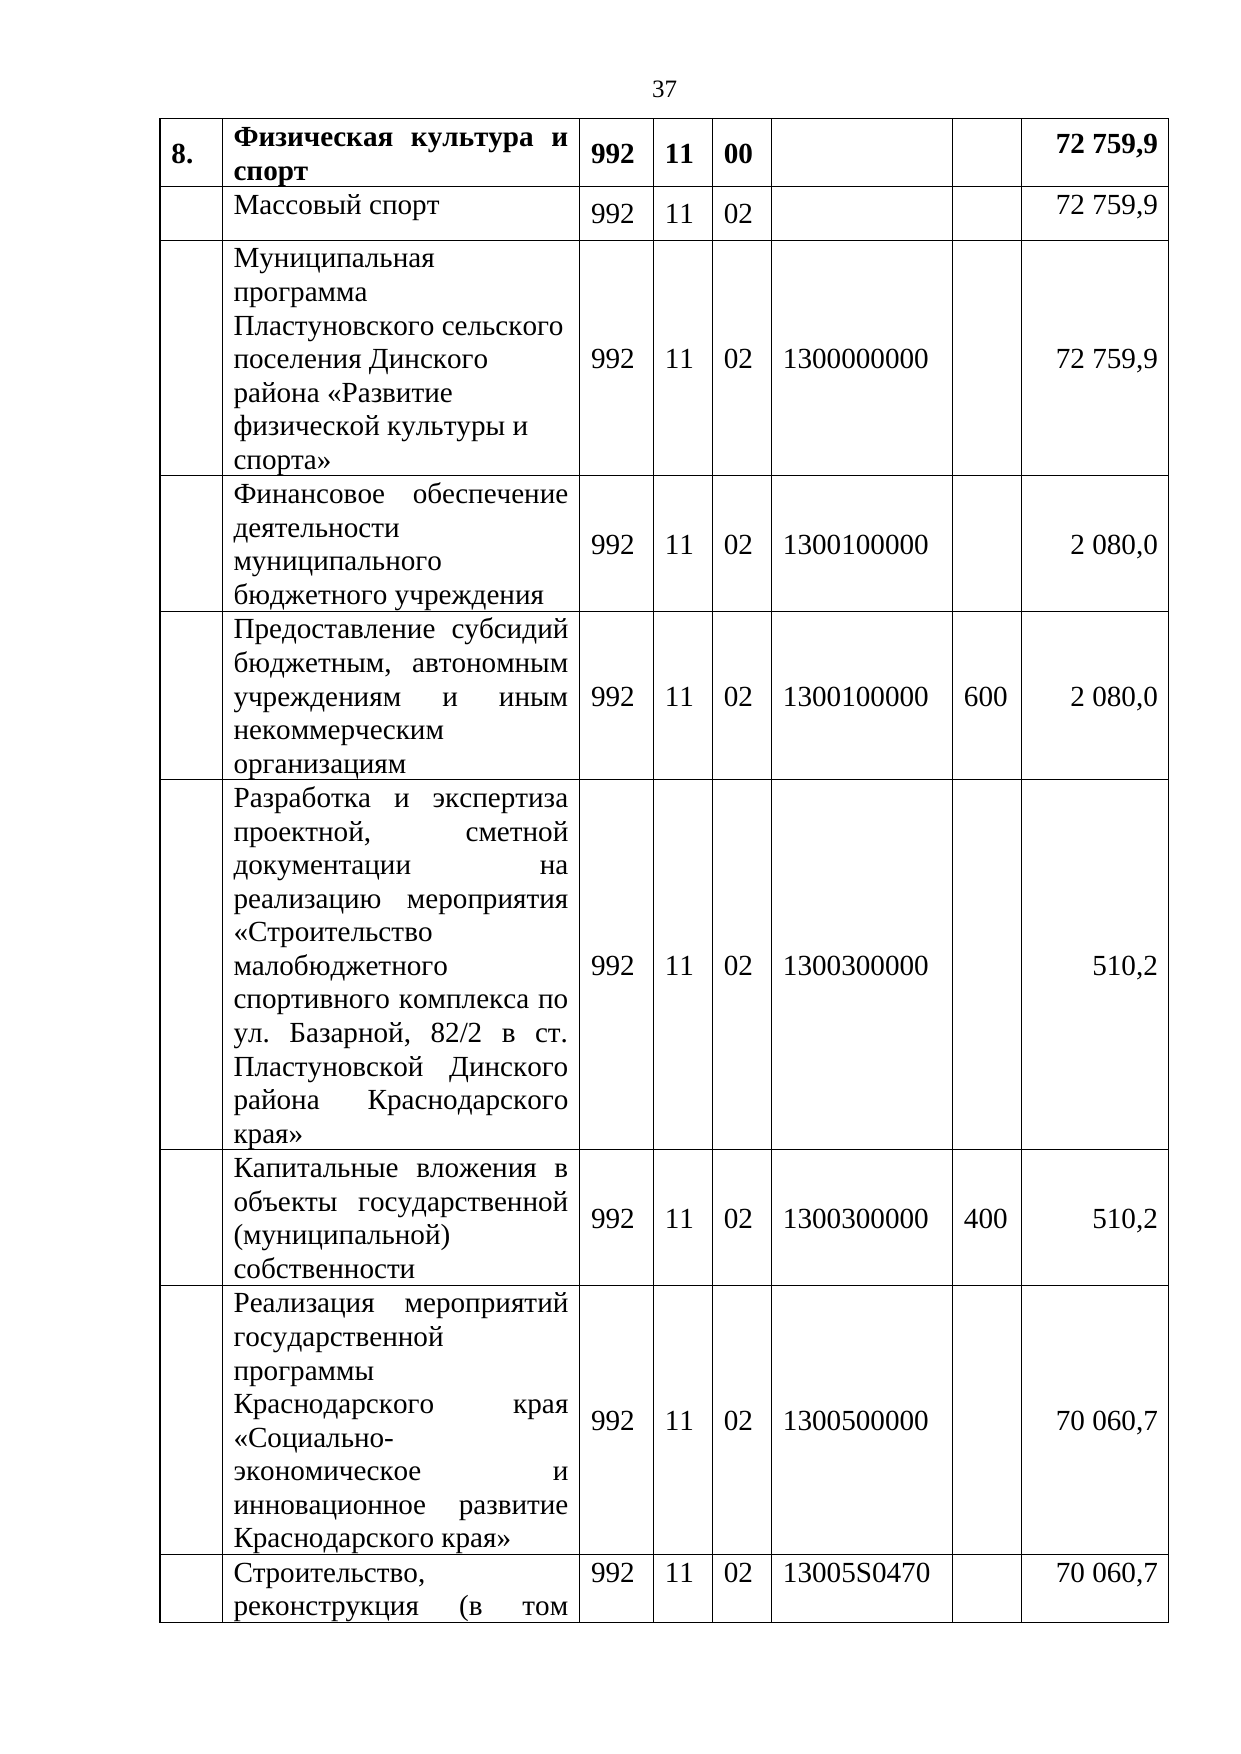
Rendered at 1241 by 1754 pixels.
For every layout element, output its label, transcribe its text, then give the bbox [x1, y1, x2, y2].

table_cell 11 [654, 187, 712, 239]
table_cell 992 [580, 187, 653, 239]
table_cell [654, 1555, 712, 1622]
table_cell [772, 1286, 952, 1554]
table_cell 992 [580, 241, 653, 475]
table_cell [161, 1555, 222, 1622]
table_cell 992 [580, 119, 653, 186]
table_cell [772, 187, 952, 239]
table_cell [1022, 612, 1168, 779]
table_cell [161, 187, 222, 239]
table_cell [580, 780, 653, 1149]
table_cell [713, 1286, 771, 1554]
table_cell [953, 241, 1021, 475]
table_cell [161, 476, 222, 611]
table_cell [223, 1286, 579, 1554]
table_cell [953, 476, 1021, 611]
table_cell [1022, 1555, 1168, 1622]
table_cell 1300100000 [772, 476, 952, 611]
table_cell Предоставление субсидий бюджетным, автономным учреждениям и иным некоммерческим организациям [223, 612, 579, 779]
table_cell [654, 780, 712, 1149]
table_cell Физическая культура и спорт [223, 119, 579, 186]
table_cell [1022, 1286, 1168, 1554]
table_cell 02 [713, 476, 771, 611]
table_cell Массовый спорт [223, 187, 579, 239]
table_cell 00 [713, 119, 771, 186]
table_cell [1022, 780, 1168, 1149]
table_cell 11 [654, 612, 712, 779]
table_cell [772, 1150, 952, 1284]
table_cell 1300000000 [772, 241, 952, 475]
table_cell 992 [580, 476, 653, 611]
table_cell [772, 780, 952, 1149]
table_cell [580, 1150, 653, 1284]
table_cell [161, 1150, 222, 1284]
table_cell [772, 119, 952, 186]
table_cell 8. [161, 119, 222, 186]
table_cell 02 [713, 612, 771, 779]
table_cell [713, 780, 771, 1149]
table_cell 11 [654, 119, 712, 186]
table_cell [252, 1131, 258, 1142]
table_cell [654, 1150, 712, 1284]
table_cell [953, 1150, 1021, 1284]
table_cell 72 759,9 [1022, 241, 1168, 475]
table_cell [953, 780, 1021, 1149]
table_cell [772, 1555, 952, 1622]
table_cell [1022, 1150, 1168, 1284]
table_cell 72 759,9 [1022, 119, 1168, 186]
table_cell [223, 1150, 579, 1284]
table_cell [953, 187, 1021, 239]
table_cell Муниципальная программа Пластуновского сельского поселения Динского района «Развитие физической культуры и спорта» [223, 241, 579, 475]
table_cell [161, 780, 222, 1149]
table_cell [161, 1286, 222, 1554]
table_cell 72 759,9 [1022, 187, 1168, 239]
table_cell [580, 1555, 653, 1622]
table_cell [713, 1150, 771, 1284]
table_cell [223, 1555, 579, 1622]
table_cell 11 [654, 241, 712, 475]
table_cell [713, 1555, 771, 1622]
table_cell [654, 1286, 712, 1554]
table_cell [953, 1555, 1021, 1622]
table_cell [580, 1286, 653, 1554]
table_cell 992 [580, 612, 653, 779]
table_cell [953, 119, 1021, 186]
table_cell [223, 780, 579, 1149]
table_cell [161, 612, 222, 779]
table_cell 1300100000 [772, 612, 952, 779]
table_cell 2 080,0 [1022, 476, 1168, 611]
table_cell 11 [654, 476, 712, 611]
table_cell [161, 241, 222, 475]
table_cell 02 [713, 187, 771, 239]
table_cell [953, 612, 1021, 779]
table_cell 02 [713, 241, 771, 475]
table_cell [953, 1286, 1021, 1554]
table_cell Финансовое обеспечение деятельности муниципального бюджетного учреждения [223, 476, 579, 611]
